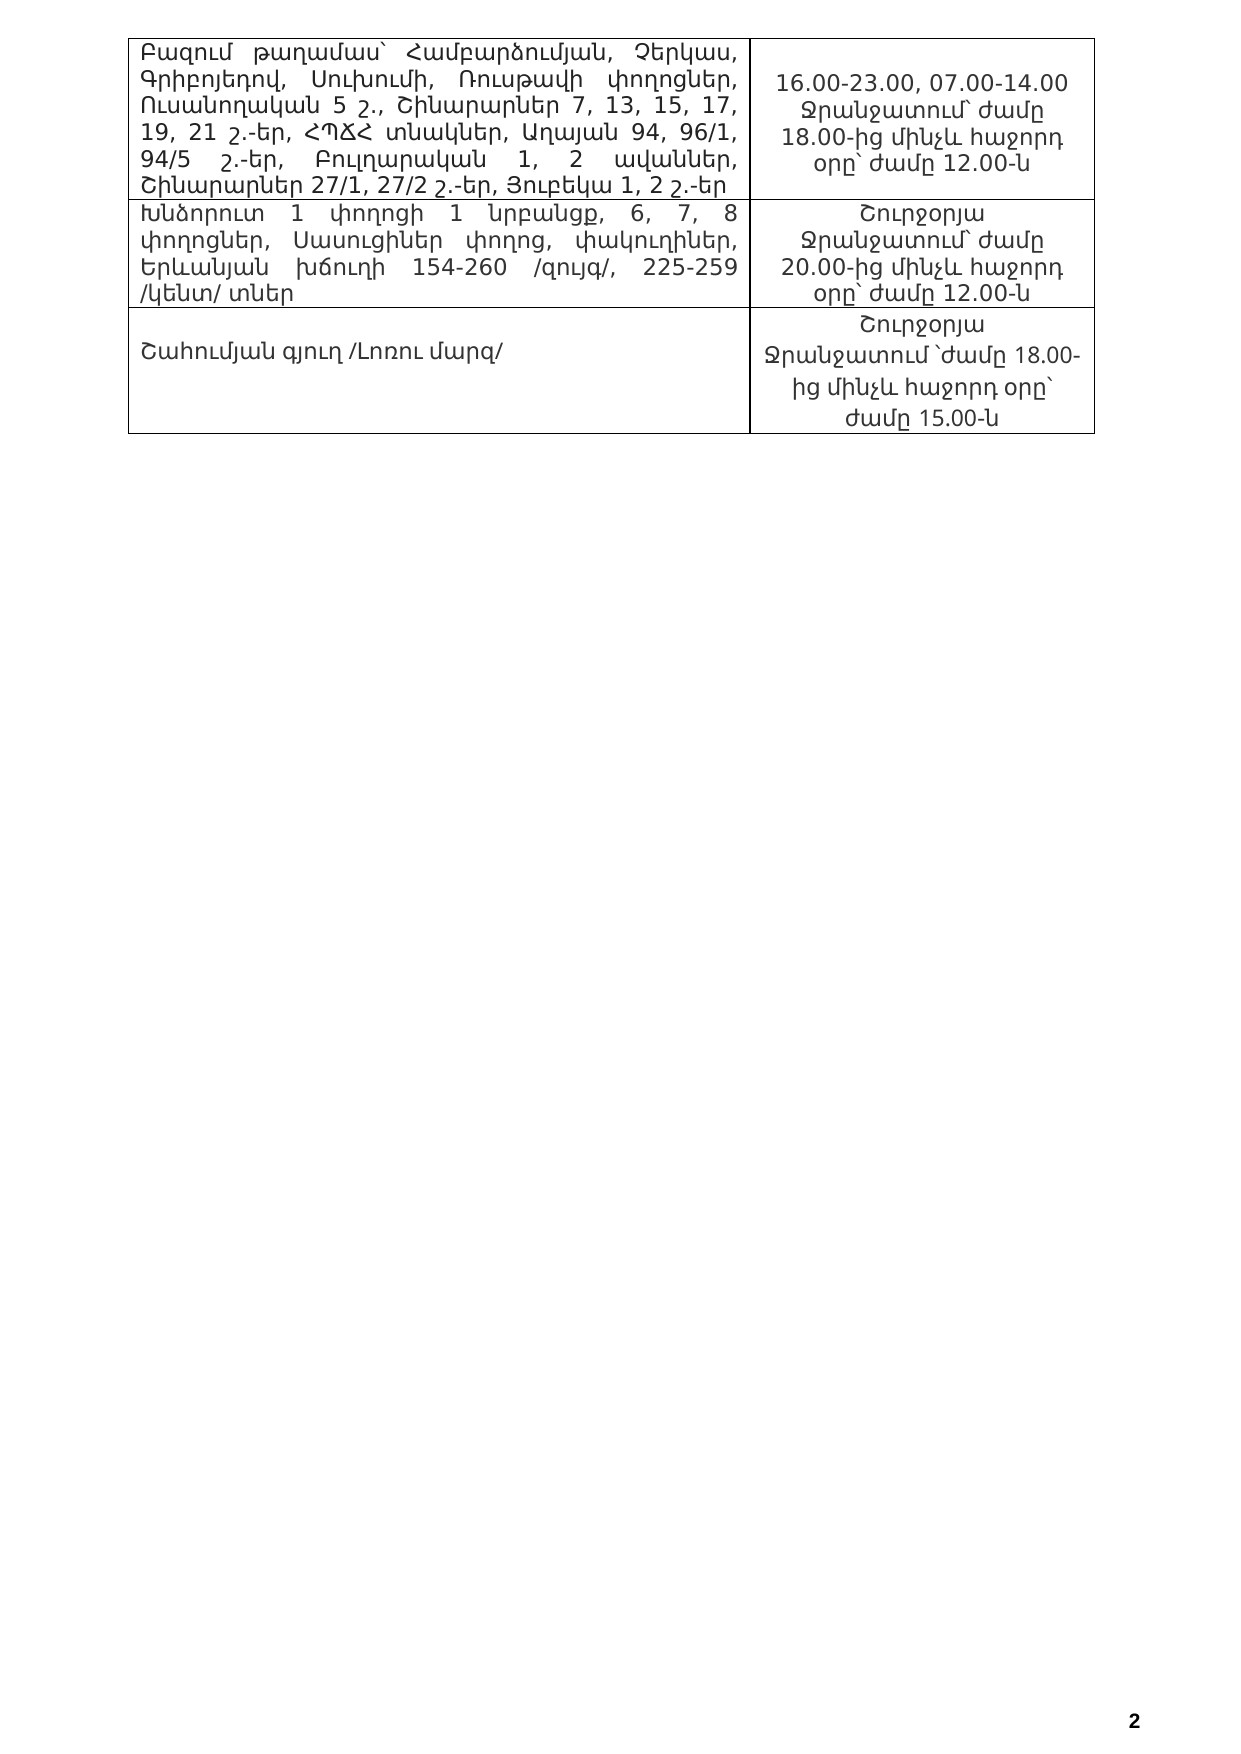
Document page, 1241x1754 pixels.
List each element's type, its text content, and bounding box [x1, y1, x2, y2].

table_cell 16.00-23.00, 07.00-14.00 Ջրանջատում՝ ժամը 18.00-ից մինչև հաջորդ օրը՝ ժամը 12.00-ն [751, 39, 1094, 199]
table_cell Խնձորուտ 1 փողոցի 1 նրբանցք, 6, 7, 8 փողոցներ, Սասուցիներ փողոց, փակուղիներ, Երևանյան խճուղի 154-260 /զույգ/, 225-259 /կենտ/ տներ [129, 200, 749, 307]
table_cell Բազում թաղամաս՝ Համբարձումյան, Չերկաս, Գրիբոյեդով, Սուխումի, Ռուսթավի փողոցներ, Ուսանողական 5 շ., Շինարարներ 7, 13, 15, 17, 19, 21 շ.-եր, ՀՊՃՀ տնակներ, Աղայան 94, 96/1, 94/5 շ.-եր, Բուլղարական 1, 2 ավաններ, Շինարարներ 27/1, 27/2 շ.-եր, Յուբեկա 1, 2 շ.-եր [129, 39, 749, 199]
table_cell Շուրջօրյա Ջրանջատում ՝ժամը 18.00-ից մինչև հաջորդ օրը՝ ժամը 15.00-ն [751, 308, 1094, 433]
table_cell Շուրջօրյա Ջրանջատում՝ ժամը 20.00-ից մինչև հաջորդ օրը՝ ժամը 12.00-ն [751, 200, 1094, 307]
table_cell Շահումյան գյուղ /Լոռու մարզ/ [129, 308, 749, 433]
